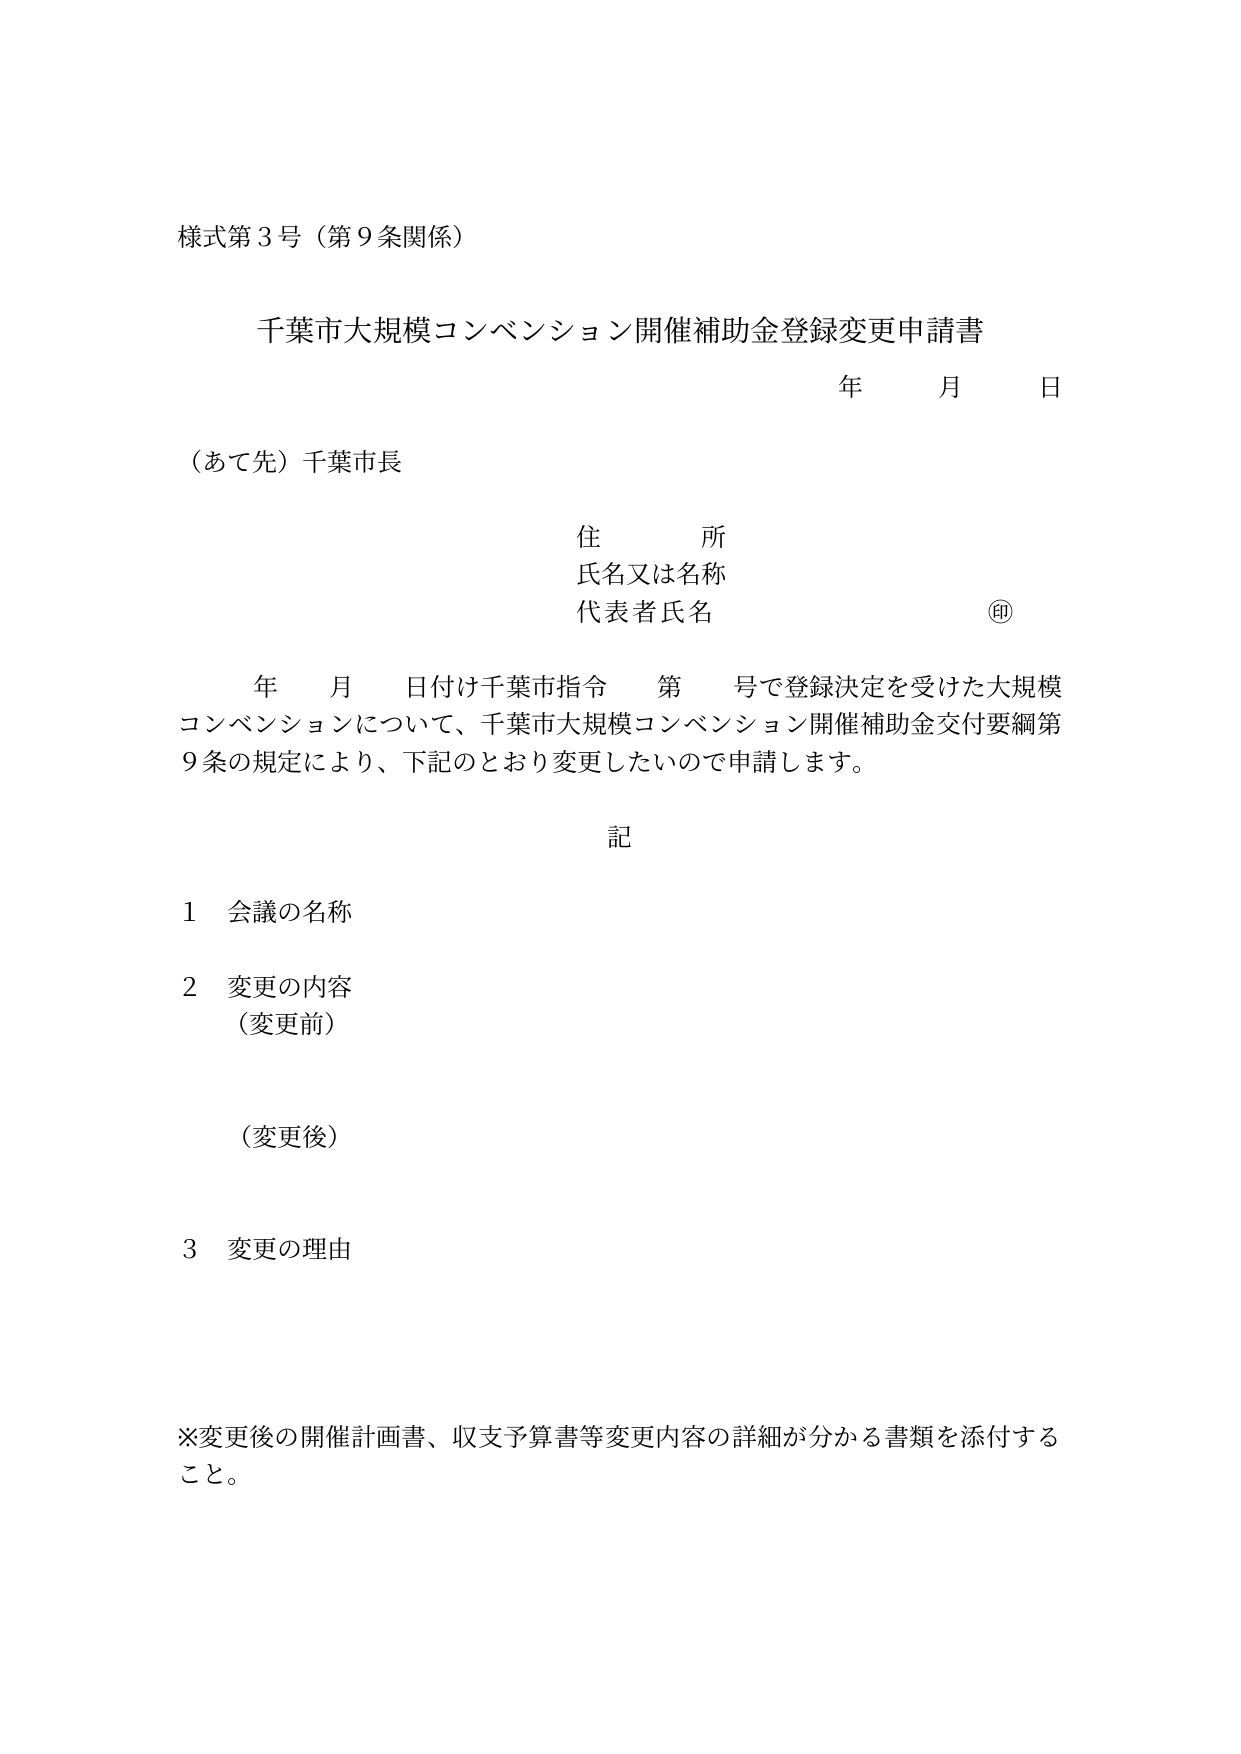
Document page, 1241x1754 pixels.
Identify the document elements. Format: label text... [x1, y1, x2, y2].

text （変更後） [177, 1117, 1063, 1154]
text 住 所 [177, 517, 1063, 554]
text ３ 変更の理由 [177, 1229, 1063, 1267]
text 氏名又は名称 [177, 554, 1063, 592]
text 様式第３号（第９条関係） [177, 217, 1063, 254]
text 記 [177, 817, 1063, 854]
text １ 会議の名称 [177, 892, 1063, 929]
text 代表者氏名 ㊞ [177, 592, 1063, 629]
text ※変更後の開催計画書、収支予算書等変更内容の詳細が分かる書類を添付すること。 [177, 1417, 1063, 1492]
text 千葉市大規模コンベンション開催補助金登録変更申請書 [177, 292, 1063, 367]
text 年 月 日付け千葉市指令 第 号で登録決定を受けた大規模コンベンションについて、千葉市大規模コンベンション開催補助金交付要綱第９条の規定により、下記のとおり変更したいので申請します。 [177, 667, 1063, 779]
text 年 月 日 [177, 367, 1063, 404]
text （変更前） [177, 1004, 1063, 1042]
text （あて先）千葉市長 [177, 442, 963, 479]
text ２ 変更の内容 [177, 967, 1063, 1004]
